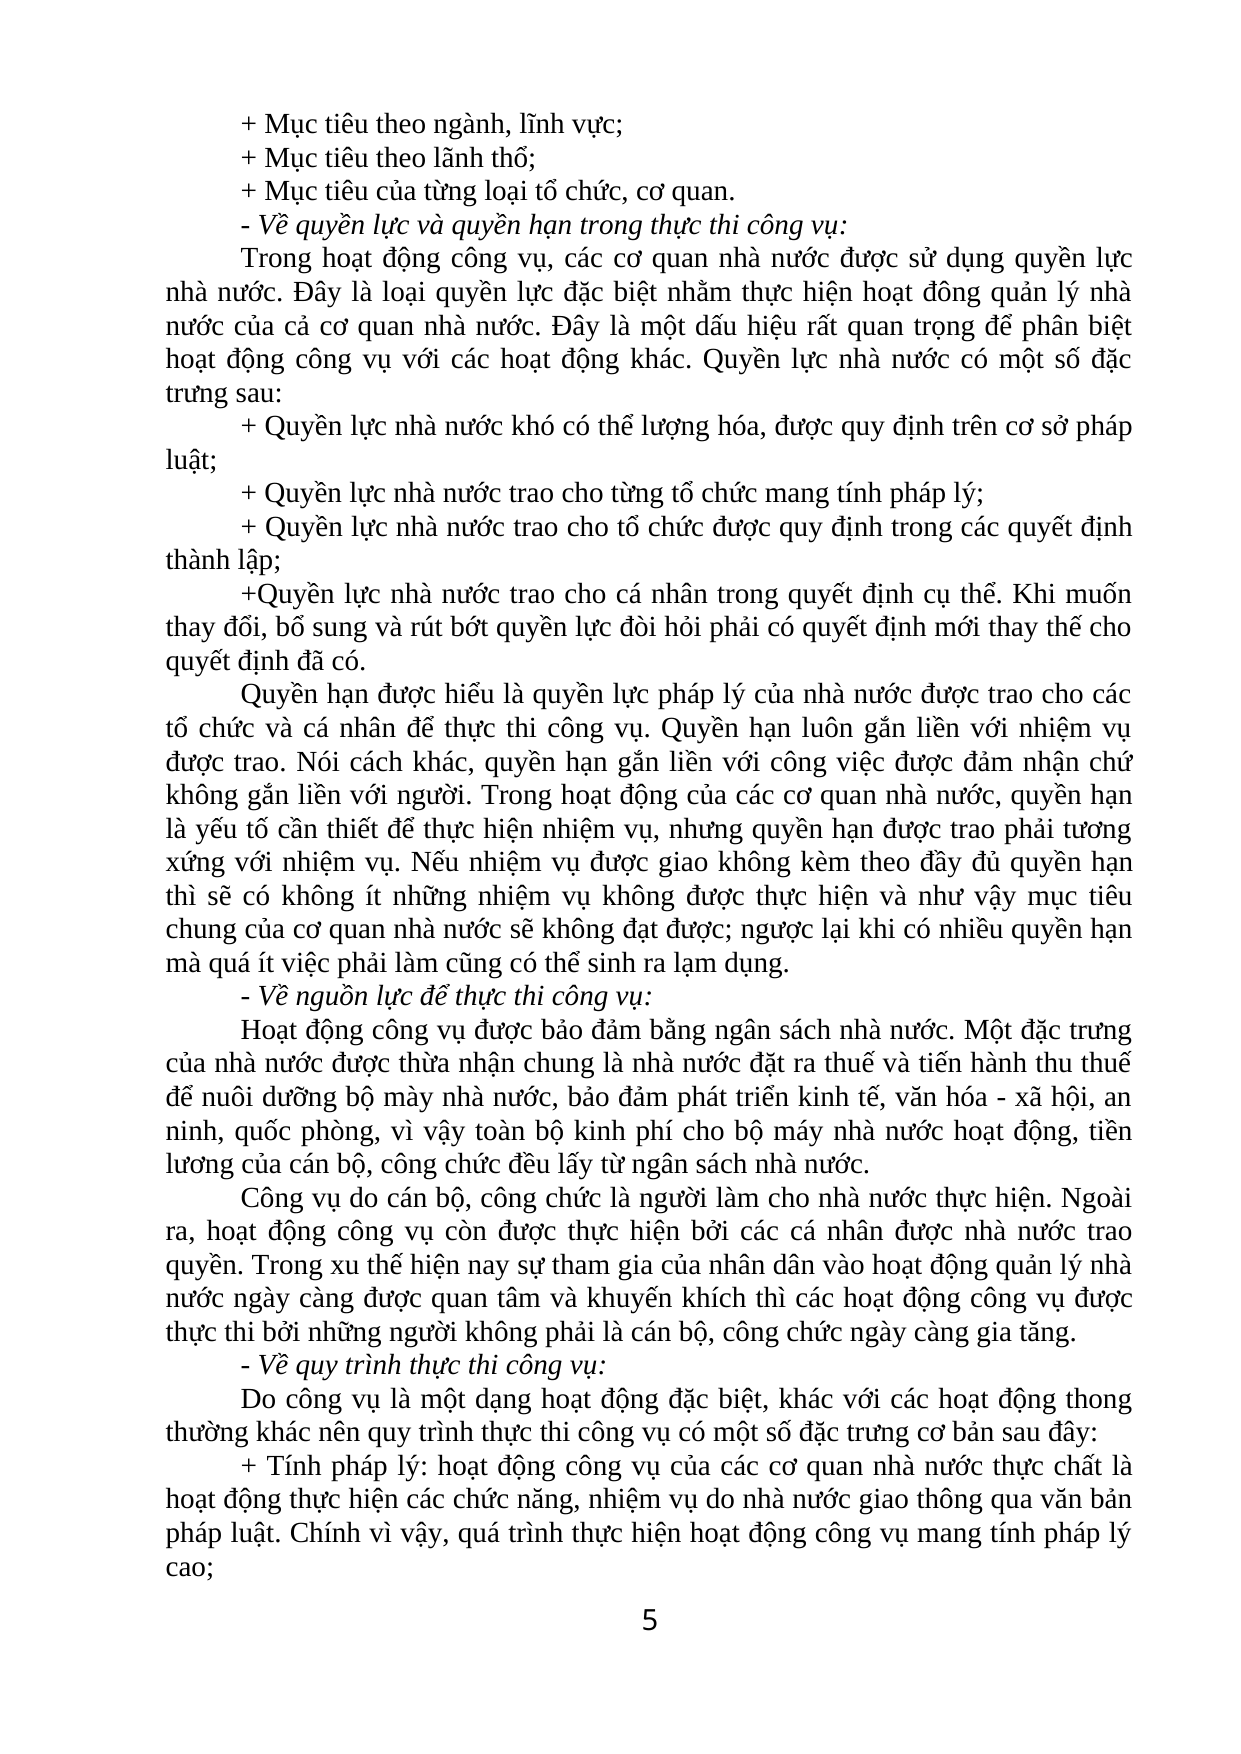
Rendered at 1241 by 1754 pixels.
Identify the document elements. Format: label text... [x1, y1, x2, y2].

text + Quyền lực nhà nước khó có thể lượng hóa, được quy định trên cơ sở pháp luật; [165, 408, 1134, 475]
text + Quyền lực nhà nước trao cho từng tổ chức mang tính pháp lý; [165, 475, 1134, 509]
text + Mục tiêu theo lãnh thổ; [165, 140, 1134, 173]
text + Tính pháp lý: hoạt động công vụ của các cơ quan nhà nước thực chất là hoạt động thực hiện các chức năng, nhiệm vụ do nhà nước giao thông qua văn bản pháp luật. Chính vì vậy, quá trình thực hiện hoạt động công vụ mang tính pháp lý cao; [165, 1448, 1134, 1582]
text + Mục tiêu của từng loại tổ chức, cơ quan. [165, 173, 1134, 207]
text + Mục tiêu theo ngành, lĩnh vực; [165, 106, 1134, 140]
text Hoạt động công vụ được bảo đảm bằng ngân sách nhà nước. Một đặc trưng của nhà nước được thừa nhận chung là nhà nước đặt ra thuế và tiến hành thu thuế để nuôi dưỡng bộ mày nhà nước, bảo đảm phát triển kinh tế, văn hóa - xã hội, an ninh, quốc phòng, vì vậy toàn bộ kinh phí cho bộ máy nhà nước hoạt động, tiền lương của cán bộ, công chức đều lấy từ ngân sách nhà nước. [165, 1012, 1134, 1180]
text Công vụ do cán bộ, công chức là người làm cho nhà nước thực hiện. Ngoài ra, hoạt động công vụ còn được thực hiện bởi các cá nhân được nhà nước trao quyền. Trong xu thế hiện nay sự tham gia của nhân dân vào hoạt động quản lý nhà nước ngày càng được quan tâm và khuyến khích thì các hoạt động công vụ được thực thi bởi những người không phải là cán bộ, công chức ngày càng gia tăng. [165, 1180, 1134, 1347]
text Quyền hạn được hiểu là quyền lực pháp lý của nhà nước được trao cho các tổ chức và cá nhân để thực thi công vụ. Quyền hạn luôn gắn liền với nhiệm vụ được trao. Nói cách khác, quyền hạn gắn liền với công việc được đảm nhận chứ không gắn liền với người. Trong hoạt động của các cơ quan nhà nước, quyền hạn là yếu tố cần thiết để thực hiện nhiệm vụ, nhưng quyền hạn được trao phải tương xứng với nhiệm vụ. Nếu nhiệm vụ được giao không kèm theo đầy đủ quyền hạn thì sẽ có không ít những nhiệm vụ không được thực hiện và như vậy mục tiêu chung của cơ quan nhà nước sẽ không đạt được; ngược lại khi có nhiều quyền hạn mà quá ít việc phải làm cũng có thể sinh ra lạm dụng. [165, 677, 1134, 978]
text Trong hoạt động công vụ, các cơ quan nhà nước được sử dụng quyền lực nhà nước. Đây là loại quyền lực đặc biệt nhằm thực hiện hoạt đông quản lý nhà nước của cả cơ quan nhà nước. Đây là một dấu hiệu rất quan trọng để phân biệt hoạt động công vụ với các hoạt động khác. Quyền lực nhà nước có một số đặc trưng sau: [165, 241, 1134, 408]
subtitle - Về quyền lực và quyền hạn trong thực thi công vụ: [165, 207, 1134, 241]
subtitle - Về quy trình thực thi công vụ: [165, 1347, 1134, 1381]
text +Quyền lực nhà nước trao cho cá nhân trong quyết định cụ thể. Khi muốn thay đổi, bổ sung và rút bớt quyền lực đòi hỏi phải có quyết định mới thay thế cho quyết định đã có. [165, 576, 1134, 677]
text Do công vụ là một dạng hoạt động đặc biệt, khác với các hoạt động thong thường khác nên quy trình thực thi công vụ có một số đặc trưng cơ bản sau đây: [165, 1381, 1134, 1448]
text + Quyền lực nhà nước trao cho tổ chức được quy định trong các quyết định thành lập; [165, 509, 1134, 576]
subtitle - Về nguồn lực để thực thi công vụ: [165, 978, 1134, 1012]
